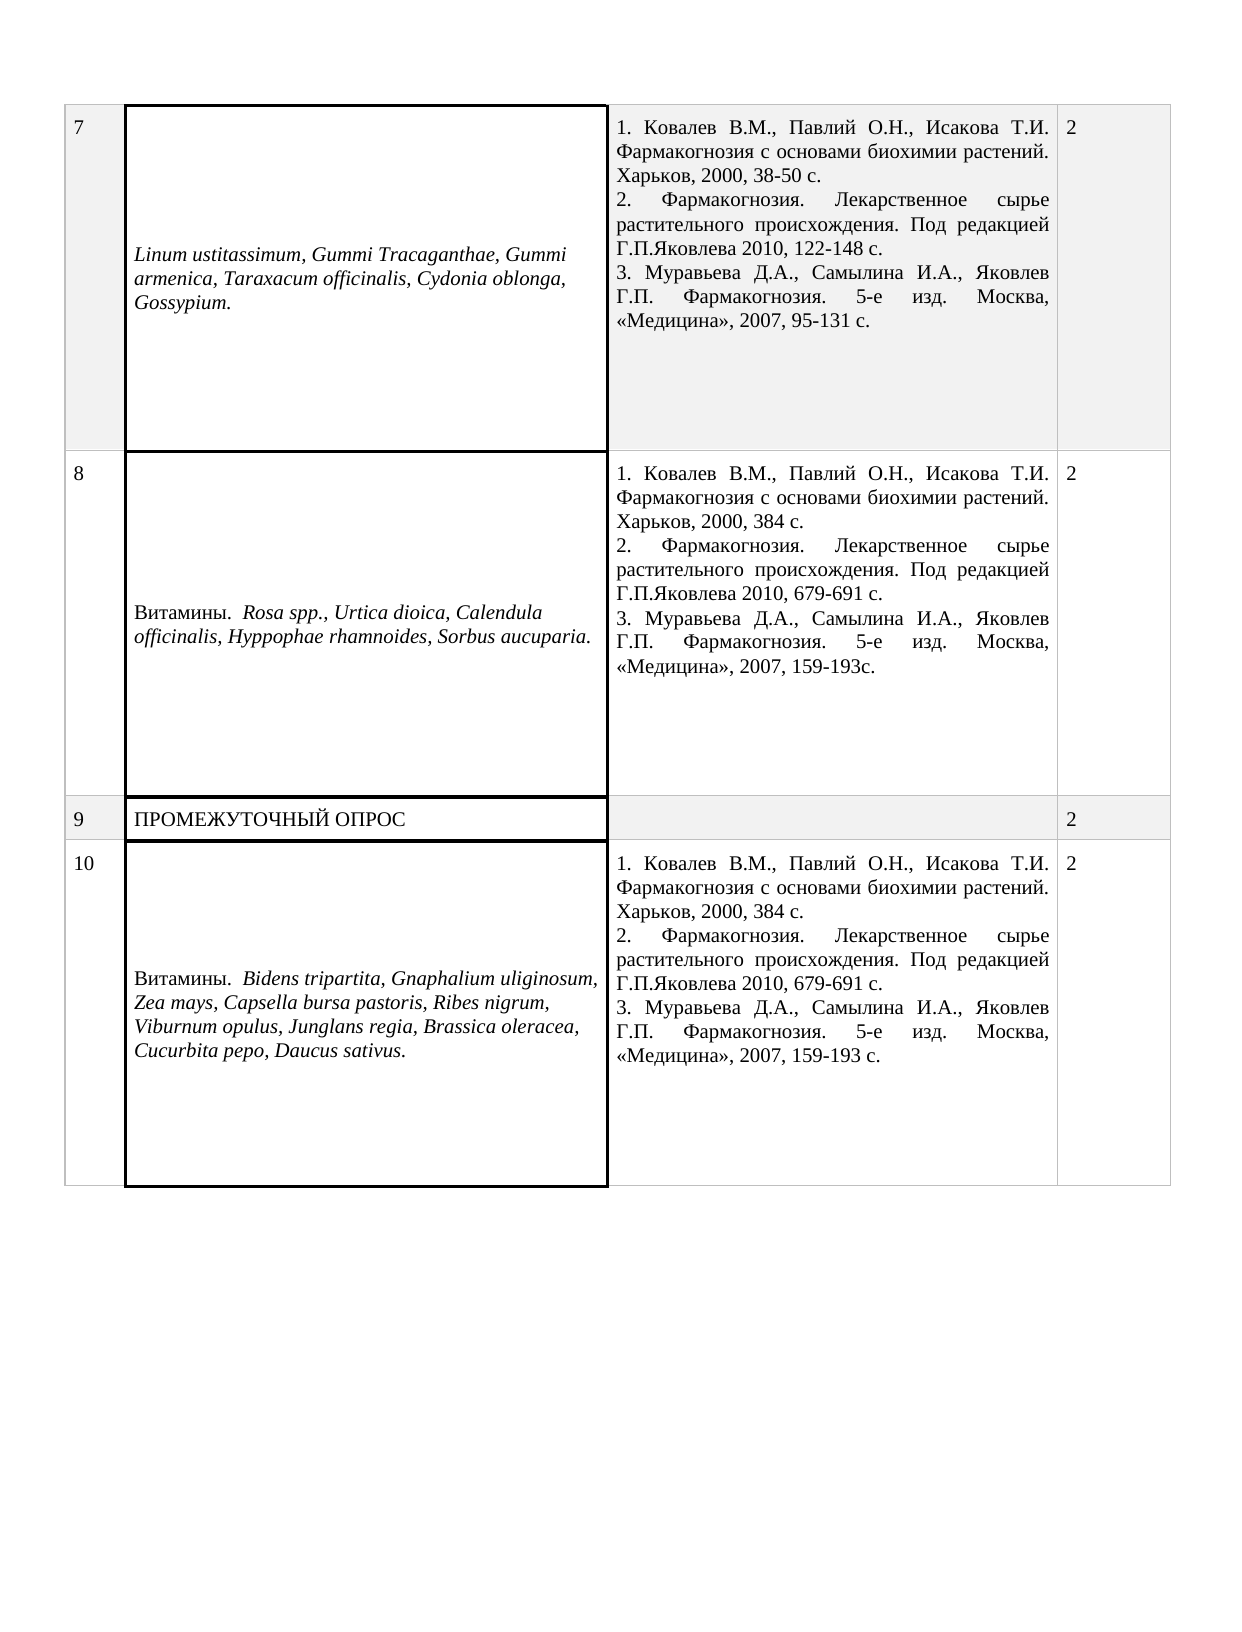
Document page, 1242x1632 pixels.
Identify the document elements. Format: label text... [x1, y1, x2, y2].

table_cell 10 [66, 840, 124, 1185]
table_cell 7 [66, 105, 124, 449]
table_cell 1. Ковалев В.М., Павлий О.Н., Исакова Т.И. Фармакогнозия с основами биохимии растений. Харьков, 2000, 384 с. 2. Фармакогнозия. Лекарственное сырье растительного происхождения. Под редакцией Г.П.Яковлева 2010, 679-691 с. 3. Муравьева Д.А., Самылина И.А., Яковлев Г.П. Фармакогнозия. 5-е изд. Москва, «Медицина», 2007, 159-193 с. [609, 840, 1057, 1185]
table_cell 2 [1058, 451, 1170, 795]
table_cell Витамины. Rosa spp., Urtica dioica, Calendula officinalis, Hyppophae rhamnoides, Sorbus aucuparia. [127, 453, 606, 795]
table_cell ПРОМЕЖУТОЧНЫЙ ОПРОС [127, 799, 606, 839]
table_cell 1. Ковалев В.М., Павлий О.Н., Исакова Т.И. Фармакогнозия с основами биохимии растений. Харьков, 2000, 384 с. 2. Фармакогнозия. Лекарственное сырье растительного происхождения. Под редакцией Г.П.Яковлева 2010, 679-691 с. 3. Муравьева Д.А., Самылина И.А., Яковлев Г.П. Фармакогнозия. 5-е изд. Москва, «Медицина», 2007, 159-193с. [609, 451, 1057, 795]
table_cell 9 [66, 796, 124, 839]
table_cell 2 [1058, 105, 1170, 449]
table_cell [609, 796, 1057, 839]
table_cell 8 [66, 451, 124, 795]
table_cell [609, 105, 1057, 449]
table_cell 2 [1058, 796, 1170, 839]
table_cell Linum ustitassimum, Gummi Tracaganthae, Gummi armenica, Taraxacum officinalis, Cydonia oblonga, Gossypium. [127, 107, 606, 449]
table_cell Витамины. Bidens tripartita, Gnaphalium uliginosum, Zea mays, Capsella bursa pastoris, Ribes nigrum, Viburnum opulus, Junglans regia, Brassica oleracea, Cucurbita pepo, Daucus sativus. [127, 843, 606, 1185]
table_cell 2 [1058, 840, 1170, 1185]
